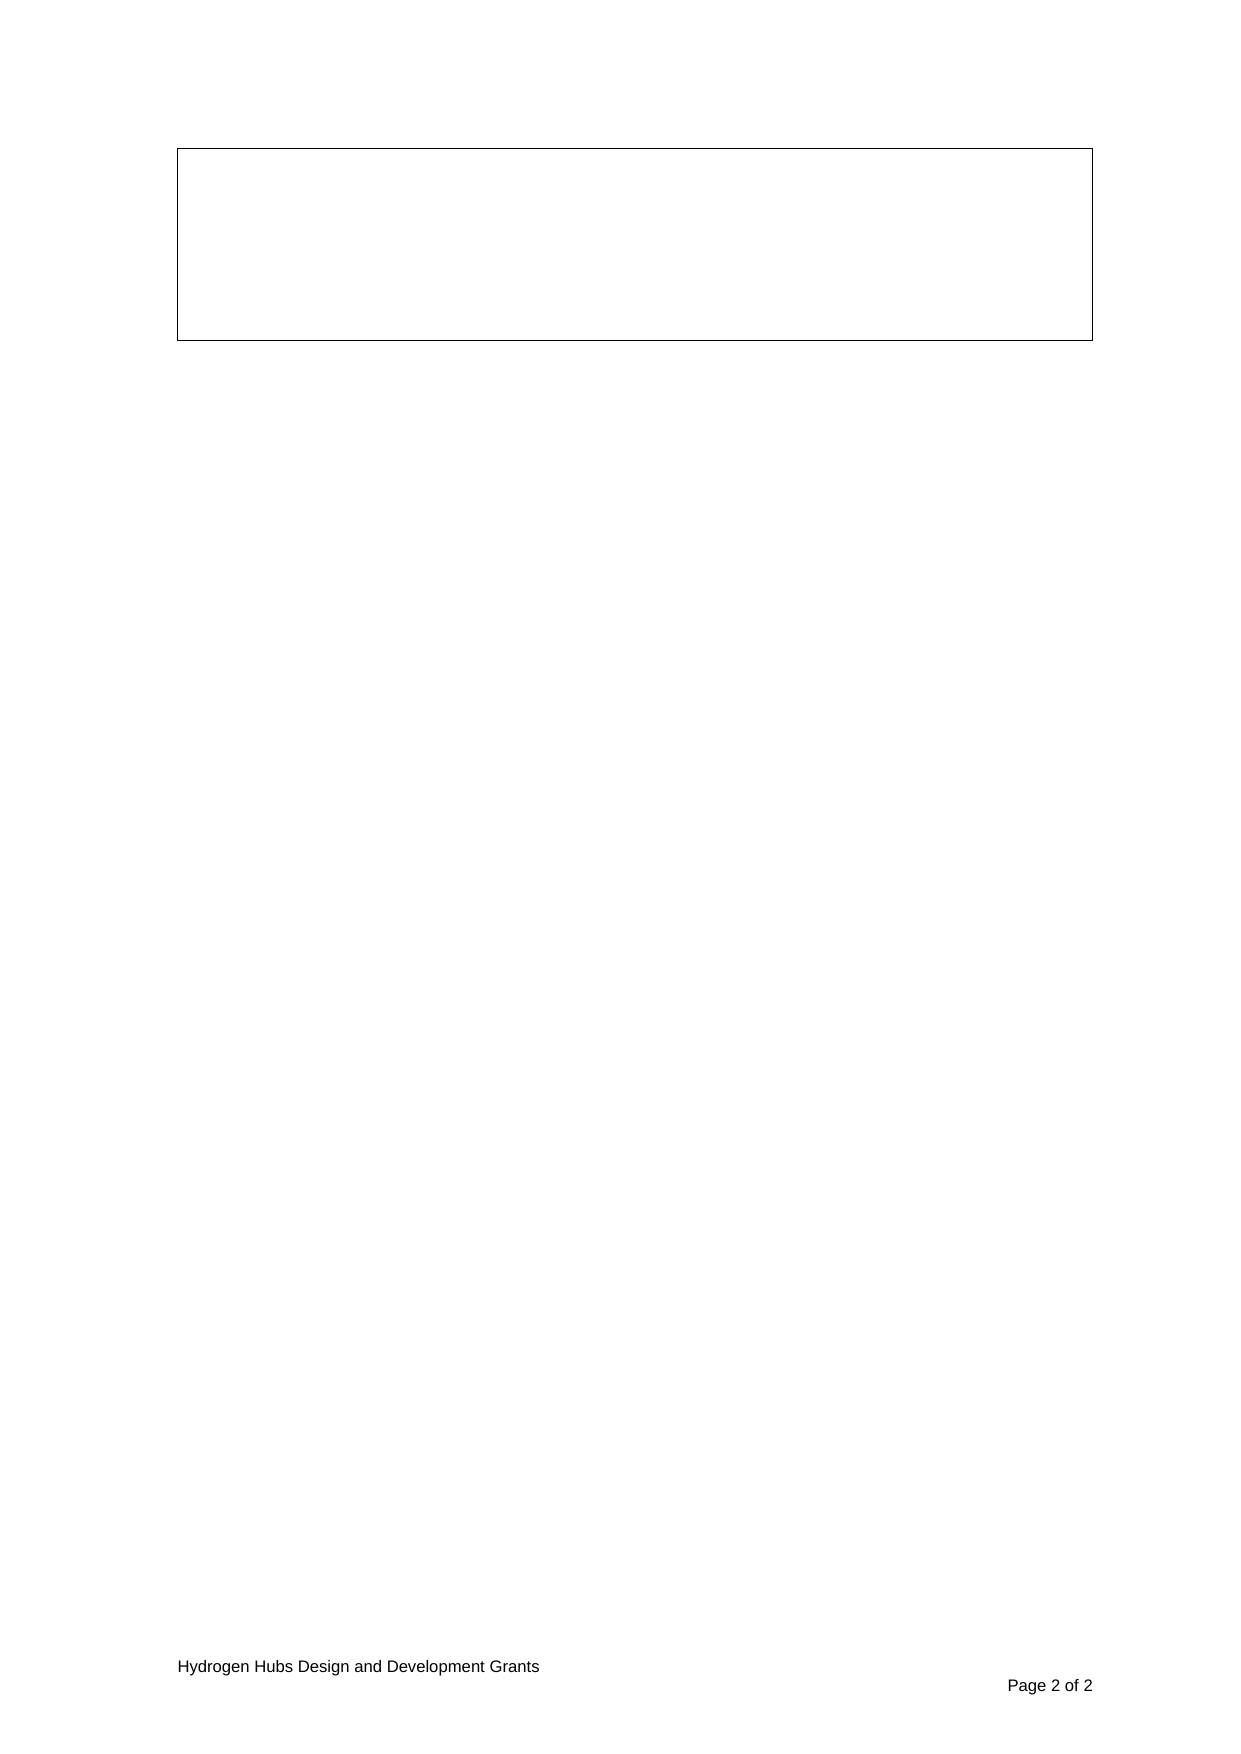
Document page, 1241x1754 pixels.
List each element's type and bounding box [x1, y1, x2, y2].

table_header [178, 149, 1092, 340]
